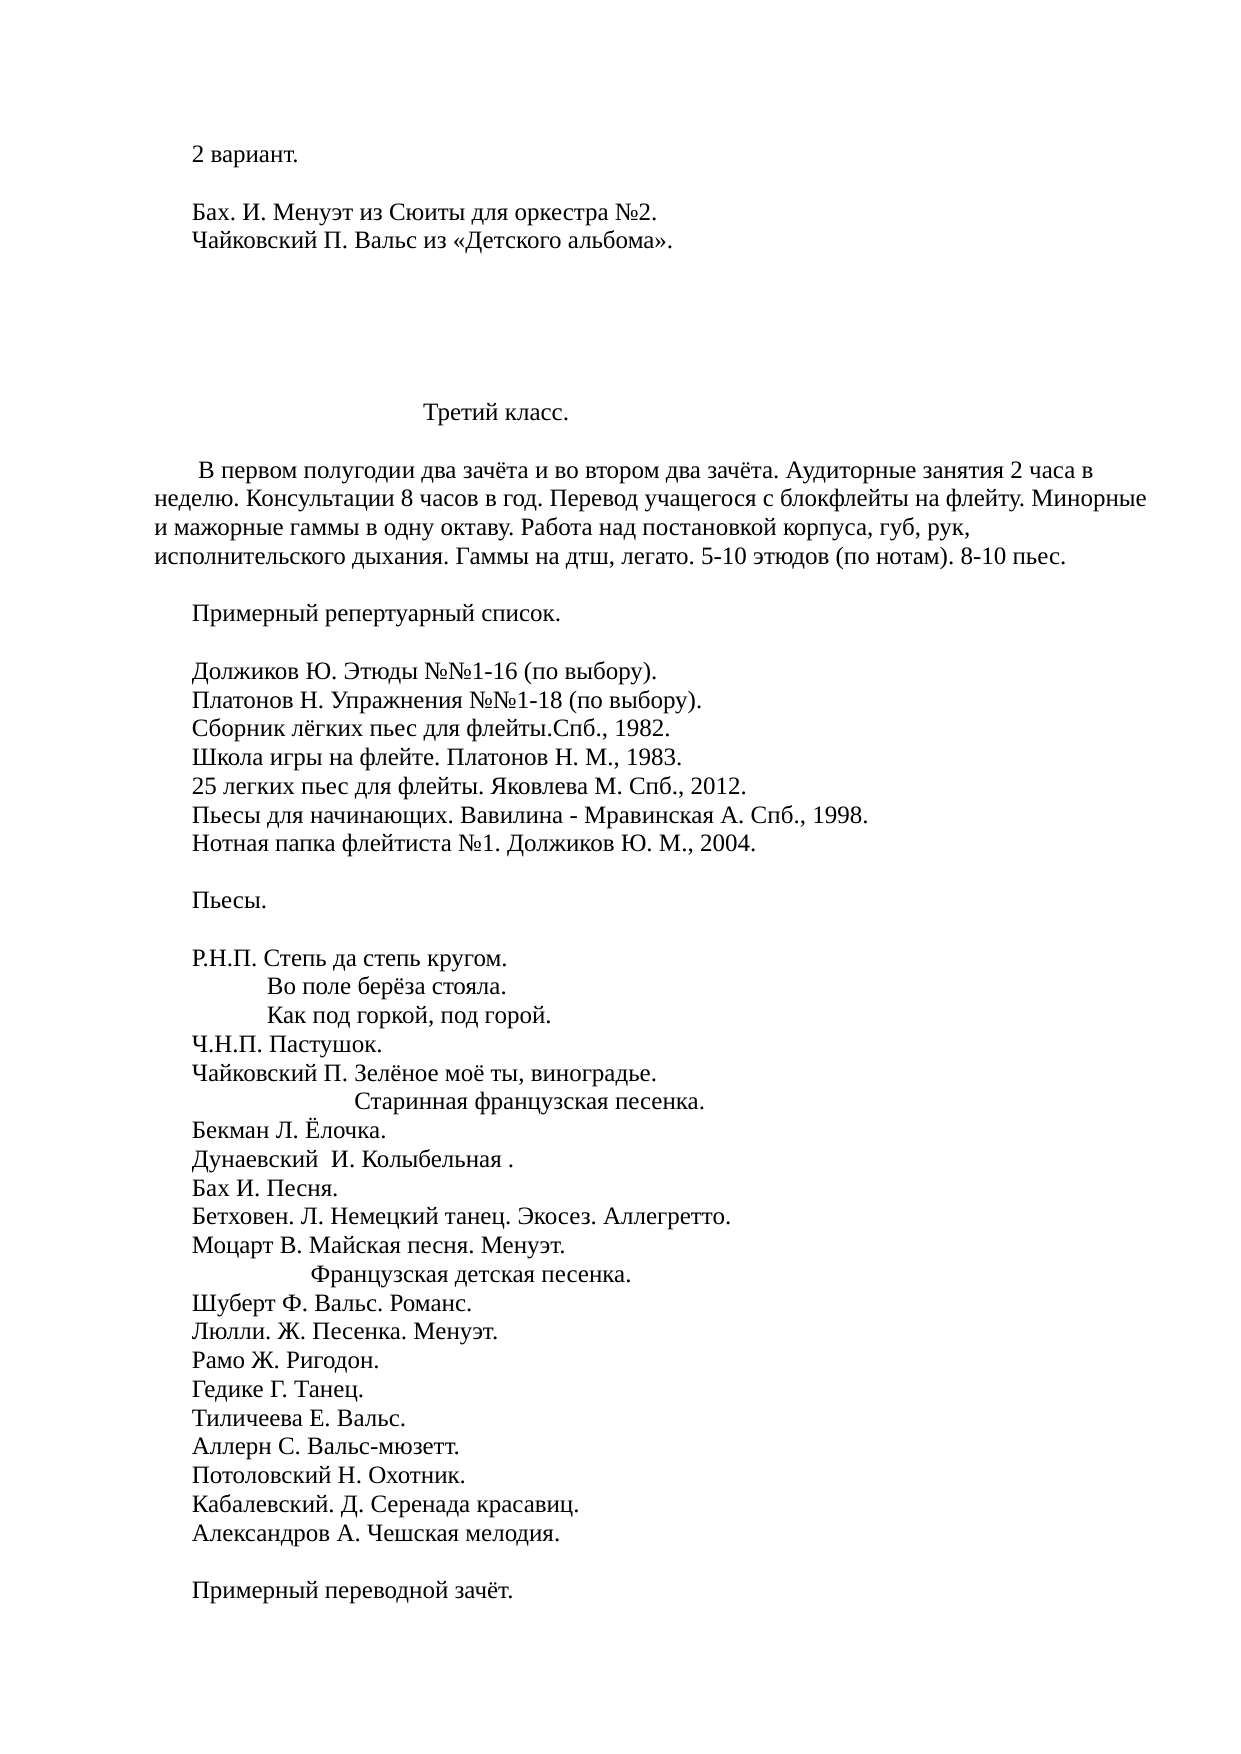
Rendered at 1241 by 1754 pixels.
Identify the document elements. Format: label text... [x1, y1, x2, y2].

text Потоловский Н. Охотник. [154, 1460, 1165, 1489]
text Р.Н.П. Степь да степь кругом. [154, 943, 1165, 971]
text В первом полугодии два зачёта и во втором два зачёта. Аудиторные занятия 2 часа в неделю. Консультации 8 часов в год. Перевод учащегося с блокфлейты на флейту. Минорные и мажорные гаммы в одну октаву. Работа над постановкой корпуса, губ, рук, исполнительского дыхания. Гаммы на дтш, легато. 5-10 этюдов (по нотам). 8-10 пьес. [154, 455, 1165, 570]
text Бах. И. Менуэт из Сюиты для оркестра №2. [154, 197, 1165, 225]
text Аллерн С. Вальс-мюзетт. [154, 1431, 1165, 1460]
text Платонов Н. Упражнения №№1-18 (по выбору). [154, 685, 1165, 713]
text Гедике Г. Танец. [154, 1374, 1165, 1403]
text Александров А. Чешская мелодия. [154, 1518, 1165, 1546]
text Французская детская песенка. [154, 1259, 1165, 1288]
text Кабалевский. Д. Серенада красавиц. [154, 1489, 1165, 1518]
text Пьесы для начинающих. Вавилина - Мравинская А. Спб., 1998. [154, 800, 1165, 828]
text 25 легких пьес для флейты. Яковлева М. Спб., 2012. [154, 771, 1165, 800]
text Сборник лёгких пьес для флейты.Спб., 1982. [154, 713, 1165, 742]
text Школа игры на флейте. Платонов Н. М., 1983. [154, 742, 1165, 771]
text Примерный переводной зачёт. [154, 1575, 1165, 1604]
text Бах И. Песня. [154, 1173, 1165, 1201]
text Бекман Л. Ёлочка. [154, 1115, 1165, 1144]
text Нотная папка флейтиста №1. Должиков Ю. М., 2004. [154, 828, 1165, 857]
text Третий класс. [154, 397, 1165, 426]
text Примерный репертуарный список. [154, 598, 1165, 627]
text Должиков Ю. Этюды №№1-16 (по выбору). [154, 656, 1165, 685]
text Пьесы. [154, 885, 1165, 914]
text Бетховен. Л. Немецкий танец. Экосез. Аллегретто. [154, 1201, 1165, 1230]
text Люлли. Ж. Песенка. Менуэт. [154, 1316, 1165, 1345]
text Ч.Н.П. Пастушок. [154, 1029, 1165, 1058]
text Дунаевский И. Колыбельная . [154, 1144, 1165, 1173]
text Чайковский П. Вальс из «Детского альбома». [154, 225, 1165, 254]
text Как под горкой, под горой. [154, 1000, 1165, 1029]
text 2 вариант. [154, 139, 1165, 168]
text Тиличеева Е. Вальс. [154, 1403, 1165, 1431]
text Шуберт Ф. Вальс. Романс. [154, 1288, 1165, 1316]
text Во поле берёза стояла. [154, 971, 1165, 1000]
text Старинная французская песенка. [154, 1086, 1165, 1115]
text Моцарт В. Майская песня. Менуэт. [154, 1230, 1165, 1259]
text Рамо Ж. Ригодон. [154, 1345, 1165, 1374]
text Чайковский П. Зелёное моё ты, виноградье. [154, 1058, 1165, 1086]
